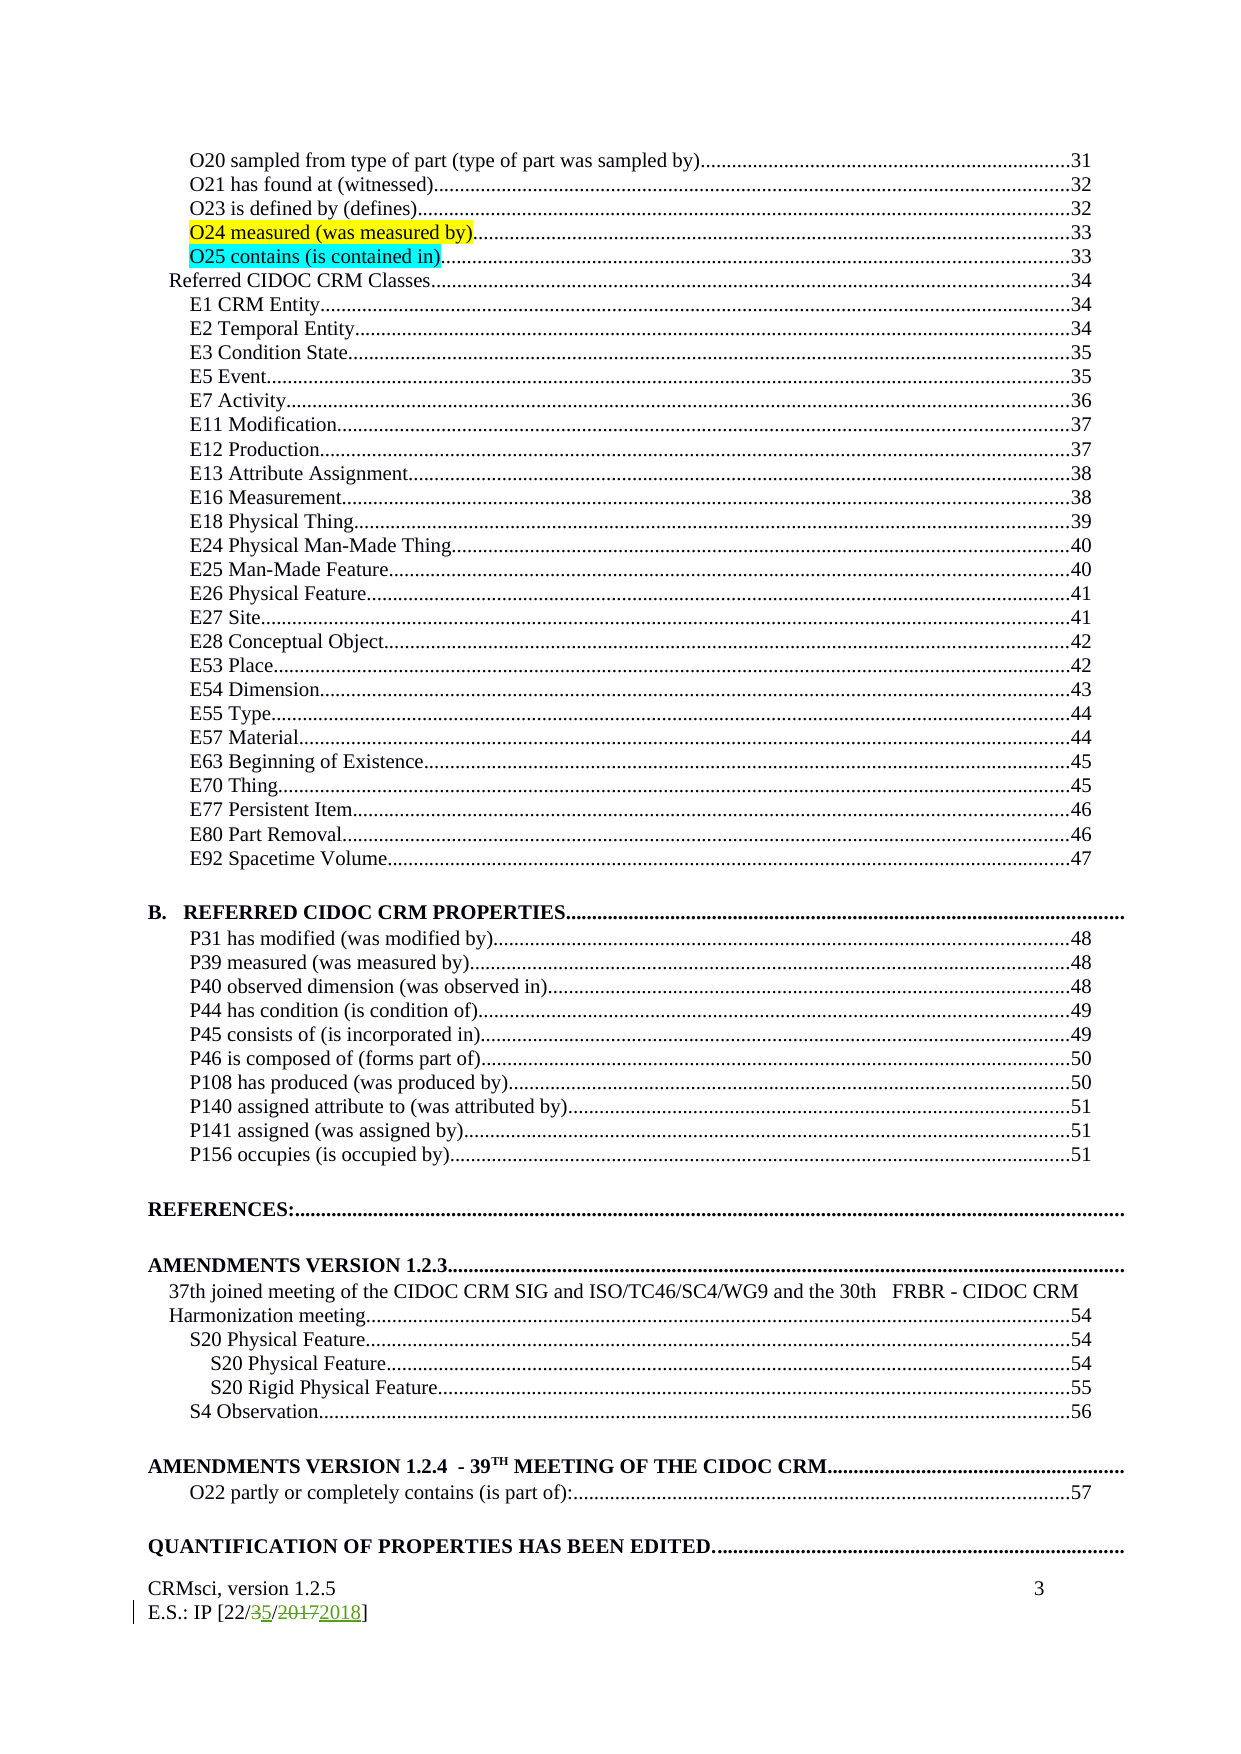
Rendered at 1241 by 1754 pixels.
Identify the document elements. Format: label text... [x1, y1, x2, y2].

text S20 Physical Feature 54 [210, 1351, 1092, 1375]
text S4 Observation 56 [189, 1399, 1092, 1423]
text P46 is composed of (forms part of) 50 [189, 1046, 1092, 1070]
text O24 measured (was measured by) 33 [473, 220, 1092, 244]
text E12 Production 37 [189, 436, 1092, 461]
text E18 Physical Thing 39 [189, 509, 1092, 533]
text E11 Modification 37 [189, 412, 1092, 436]
text E55 Type 44 [189, 701, 1092, 725]
text E16 Measurement 38 [189, 484, 1092, 509]
text O23 is defined by (defines) 32 [189, 196, 1092, 220]
text E2 Temporal Entity 34 [189, 316, 1092, 340]
text E53 Place 42 [189, 653, 1092, 677]
text P31 has modified (was modified by) 48 [189, 926, 1092, 950]
text O20 sampled from type of part (type of part was sampled by) 31 [189, 148, 1092, 172]
text REFERENCES: 53 [148, 1191, 1092, 1223]
text E54 Dimension 43 [189, 677, 1092, 701]
text P40 observed dimension (was observed in) 48 [189, 974, 1092, 998]
text E5 Event 35 [189, 364, 1092, 388]
text E63 Beginning of Existence 45 [189, 749, 1092, 773]
text E70 Thing 45 [189, 773, 1092, 797]
text E13 Attribute Assignment 38 [189, 461, 1092, 484]
text O25 contains (is contained in) 33 [441, 244, 1092, 268]
text 37th joined meeting of the CIDOC CRM SIG and ISO/TC46/SC4/WG9 and the 30th FRBR - CIDOC CRM Harmonization meeting 54 [168, 1279, 1092, 1327]
text Referred CIDOC CRM Classes 34 [168, 268, 1092, 292]
text E3 Condition State 35 [189, 340, 1092, 364]
text P39 measured (was measured by) 48 [189, 950, 1092, 974]
text E25 Man-Made Feature 40 [189, 557, 1092, 581]
text P45 consists of (is incorporated in) 49 [189, 1022, 1092, 1046]
text P141 assigned (was assigned by) 51 [189, 1118, 1092, 1142]
text O21 has found at (witnessed) 32 [189, 172, 1092, 196]
text E27 Site 41 [189, 605, 1092, 629]
text E24 Physical Man-Made Thing 40 [189, 533, 1092, 557]
text E28 Conceptual Object 42 [189, 629, 1092, 653]
text S20 Physical Feature 54 [189, 1327, 1092, 1351]
text O22 partly or completely contains (is part of): 57 [189, 1479, 1092, 1504]
text E80 Part Removal 46 [189, 821, 1092, 846]
text P140 assigned attribute to (was attributed by) 51 [189, 1094, 1092, 1118]
text Amendments version 1.2.4 - 39th meeting of the CIDOC CRM 57 [148, 1448, 1092, 1479]
text P44 has condition (is condition of) 49 [189, 998, 1092, 1022]
text b. Referred CIDOC CRM Properties 48 [148, 894, 1092, 926]
text E57 Material 44 [189, 725, 1092, 749]
text E92 Spacetime Volume 47 [189, 846, 1092, 869]
text E77 Persistent Item 46 [189, 797, 1092, 821]
text P108 has produced (was produced by) 50 [189, 1070, 1092, 1094]
text Amendments version 1.2.3 54 [148, 1248, 1092, 1279]
text E1 CRM Entity 34 [189, 292, 1092, 316]
text E26 Physical Feature 41 [189, 581, 1092, 605]
text P156 occupies (is occupied by) 51 [189, 1142, 1092, 1166]
text E7 Activity 36 [189, 388, 1092, 412]
text Quantification of properties has been edited. 57 [148, 1529, 1092, 1560]
text S20 Rigid Physical Feature 55 [210, 1375, 1092, 1399]
